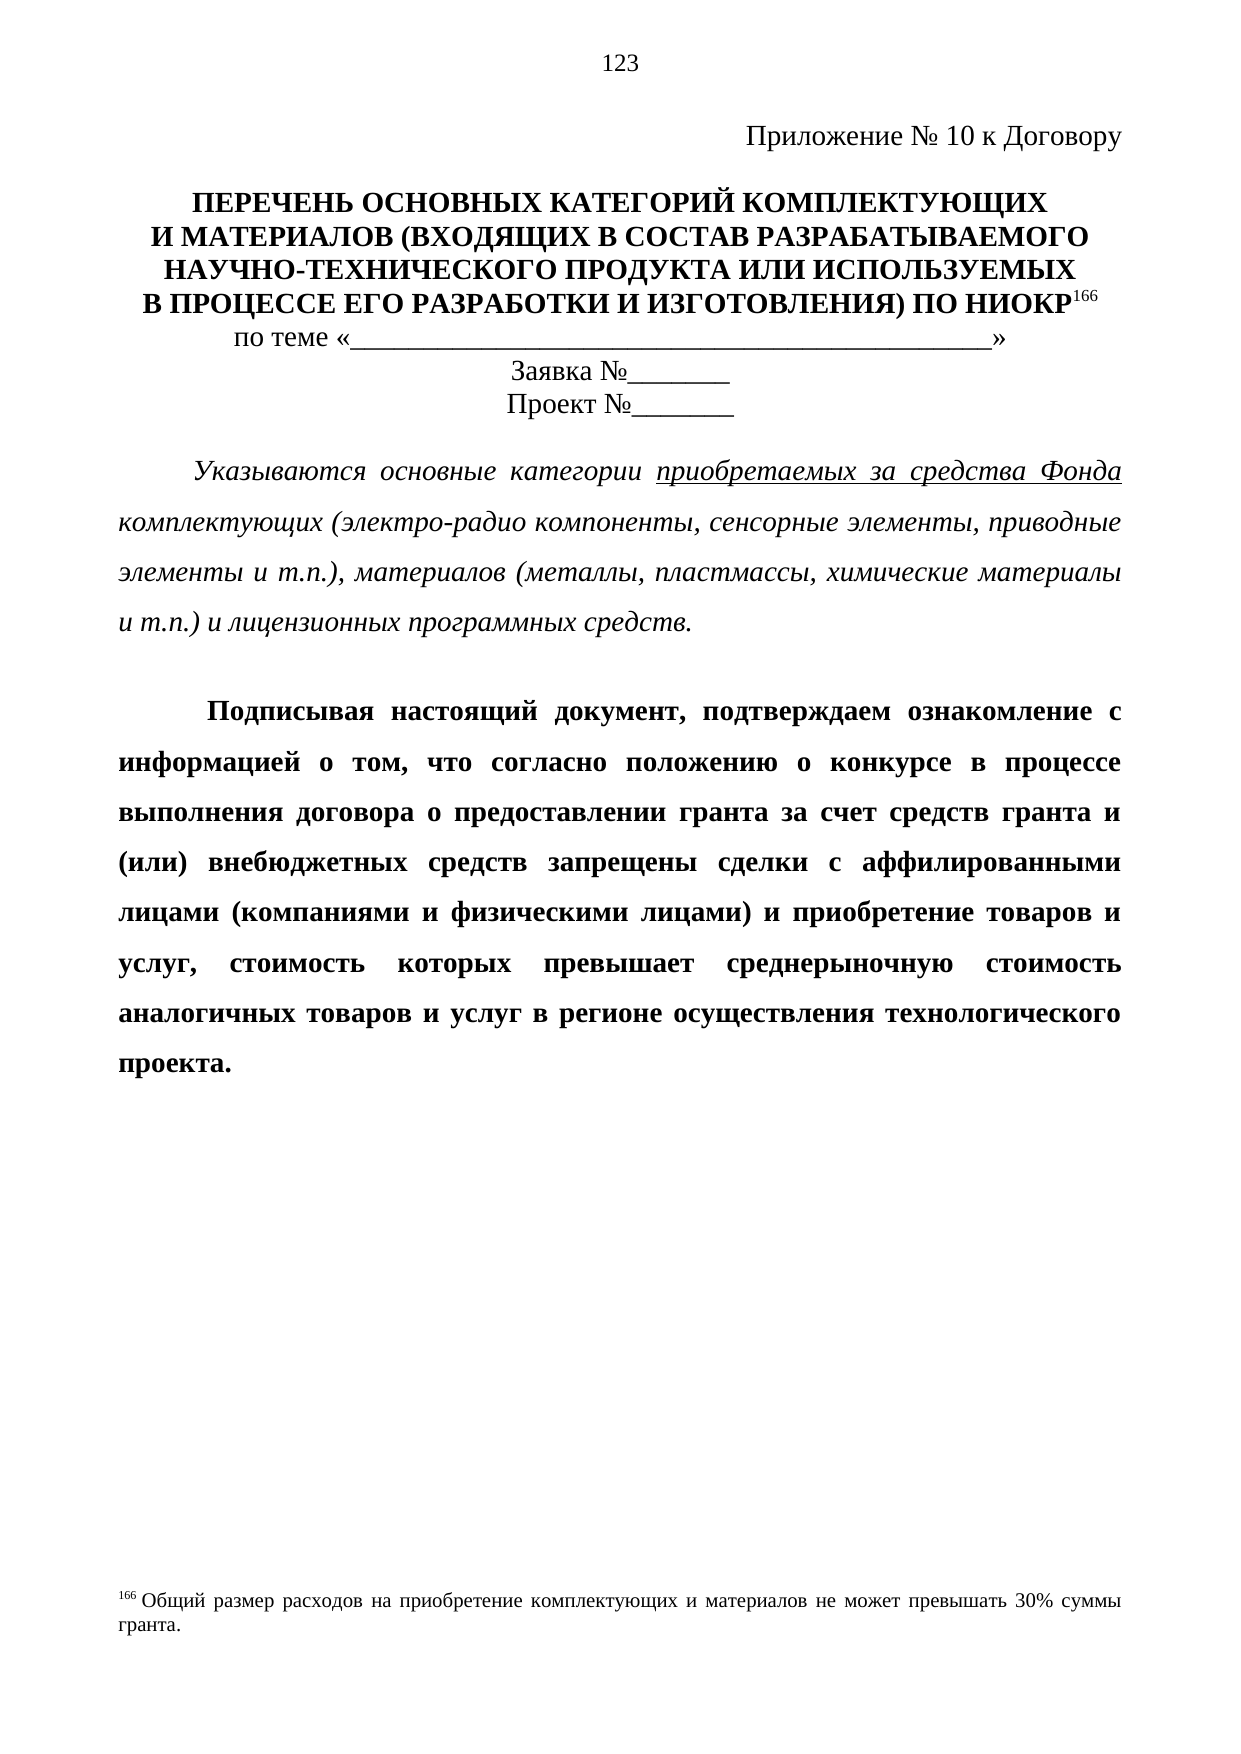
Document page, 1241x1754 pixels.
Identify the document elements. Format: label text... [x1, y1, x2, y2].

text Подписывая настоящий документ, подтверждаем ознакомление с информацией о том, что согласно положению о конкурсе в процессе выполнения договора о предоставлении гранта за счет средств гранта и (или) внебюджетных средств запрещены сделки с аффилированными лицами (компаниями и физическими лицами) и приобретение товаров и услуг, стоимость которых превышает среднерыночную стоимость аналогичных товаров и услуг в регионе осуществления технологического проекта. [118, 693, 1122, 1079]
text по теме «____________________________________________» [118, 319, 1122, 353]
text Проект №_______ [118, 386, 1122, 420]
text Указываются основные категории приобретаемых за средства Фонда комплектующих (электро-радио компоненты, сенсорные элементы, приводные элементы и т.п.), материалов (металлы, пластмассы, химические материалы и т.п.) и лицензионных программных средств. [118, 453, 1122, 638]
text Приложение № 10 к Договору [118, 118, 1122, 152]
text ПЕРЕЧЕНЬ ОСНОВНЫХ КАТЕГОРИЙ КОМПЛЕКТУЮЩИХ И МАТЕРИАЛОВ (ВХОДЯЩИХ В СОСТАВ РАЗРАБАТЫВАЕМОГО НАУЧНО-ТЕХНИЧЕСКОГО ПРОДУКТА ИЛИ ИСПОЛЬЗУЕМЫХ В ПРОЦЕССЕ ЕГО РАЗРАБОТКИ И ИЗГОТОВЛЕНИЯ) ПО НИОКР [118, 185, 1122, 319]
text Заявка №_______ [118, 353, 1122, 386]
